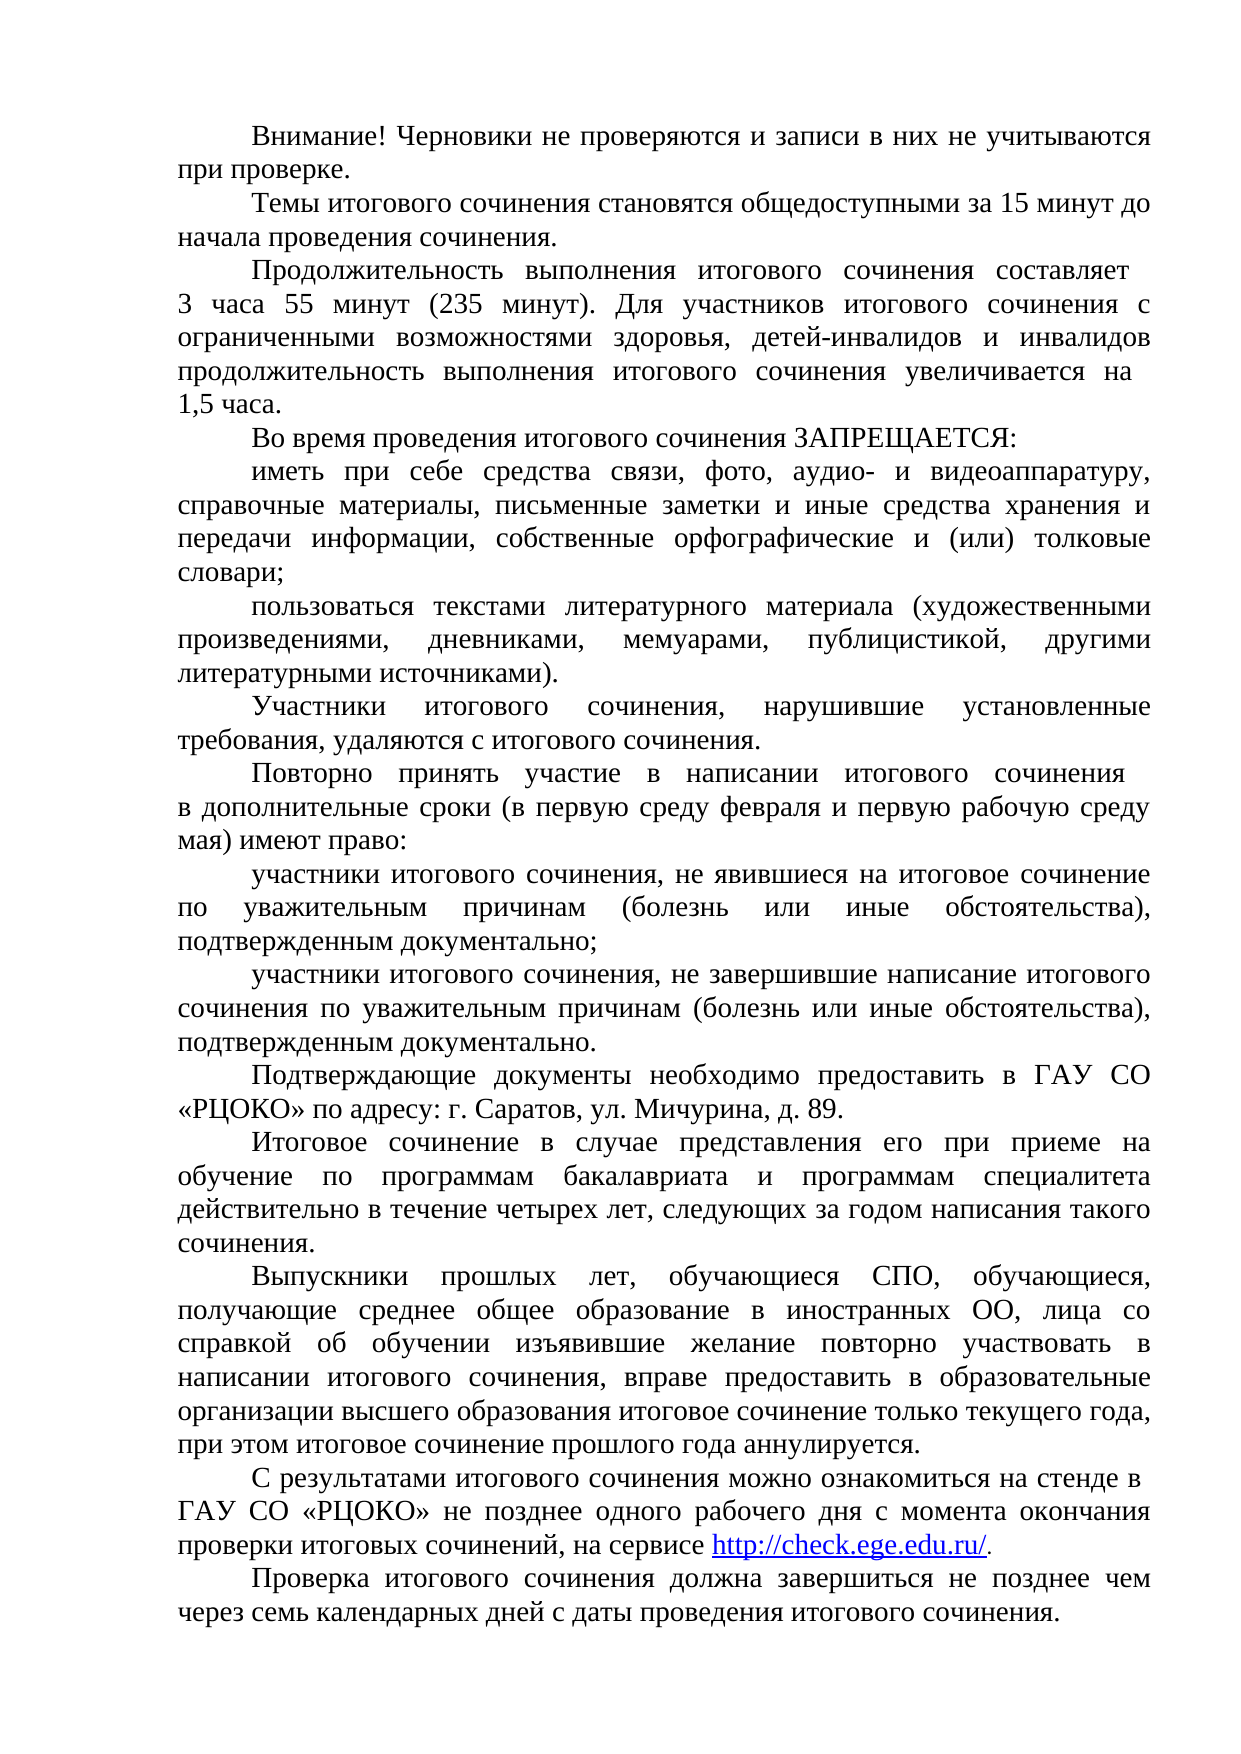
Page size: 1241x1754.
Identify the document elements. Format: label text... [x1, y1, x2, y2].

text иметь при себе средства связи, фото, аудио- и видеоаппаратуру, справочные материалы, письменные заметки и иные средства хранения и передачи информации, собственные орфографические и (или) толковые словари; [177, 453, 1152, 588]
text Повторно принять участие в написании итогового сочинения в дополнительные сроки (в первую среду февраля и первую рабочую среду мая) имеют право: [177, 755, 1152, 856]
text Участники итогового сочинения, нарушившие установленные требования, удаляются с итогового сочинения. [177, 688, 1152, 755]
text пользоваться текстами литературного материала (художественными произведениями, дневниками, мемуарами, публицистикой, другими литературными источниками). [177, 588, 1152, 688]
text Выпускники прошлых лет, обучающиеся СПО, обучающиеся, получающие среднее общее образование в иностранных ОО, лица со справкой об обучении изъявившие желание повторно участвовать в написании итогового сочинения, вправе предоставить в образовательные организации высшего образования итоговое сочинение только текущего года, при этом итоговое сочинение прошлого года аннулируется. [177, 1258, 1152, 1460]
text участники итогового сочинения, не завершившие написание итогового сочинения по уважительным причинам (болезнь или иные обстоятельства), подтвержденным документально. [177, 957, 1152, 1057]
text участники итогового сочинения, не явившиеся на итоговое сочинение по уважительным причинам (болезнь или иные обстоятельства), подтвержденным документально; [177, 856, 1152, 957]
text Темы итогового сочинения становятся общедоступными за 15 минут до начала проведения сочинения. [177, 185, 1152, 252]
text Внимание! Черновики не проверяются и записи в них не учитываются при проверке. [177, 118, 1152, 185]
text Проверка итогового сочинения должна завершиться не позднее чем через семь календарных дней с даты проведения итогового сочинения. [177, 1560, 1152, 1627]
text Итоговое сочинение в случае представления его при приеме на обучение по программам бакалавриата и программам специалитета действительно в течение четырех лет, следующих за годом написания такого сочинения. [177, 1124, 1152, 1258]
text Подтверждающие документы необходимо предоставить в ГАУ СО «РЦОКО» по адресу: г. Саратов, ул. Мичурина, д. 89. [177, 1057, 1152, 1124]
text Продолжительность выполнения итогового сочинения составляет 3 часа 55 минут (235 минут). Для участников итогового сочинения с ограниченными возможностями здоровья, детей-инвалидов и инвалидов продолжительность выполнения итогового сочинения увеличивается на 1,5 часа. [177, 252, 1152, 420]
text Во время проведения итогового сочинения ЗАПРЕЩАЕТСЯ: [177, 420, 1152, 453]
text С результатами итогового сочинения можно ознакомиться на стенде в ГАУ СО «РЦОКО» не позднее одного рабочего дня с момента окончания проверки итоговых сочинений, на сервисе http://check.ege.edu.ru/. [177, 1460, 1152, 1560]
